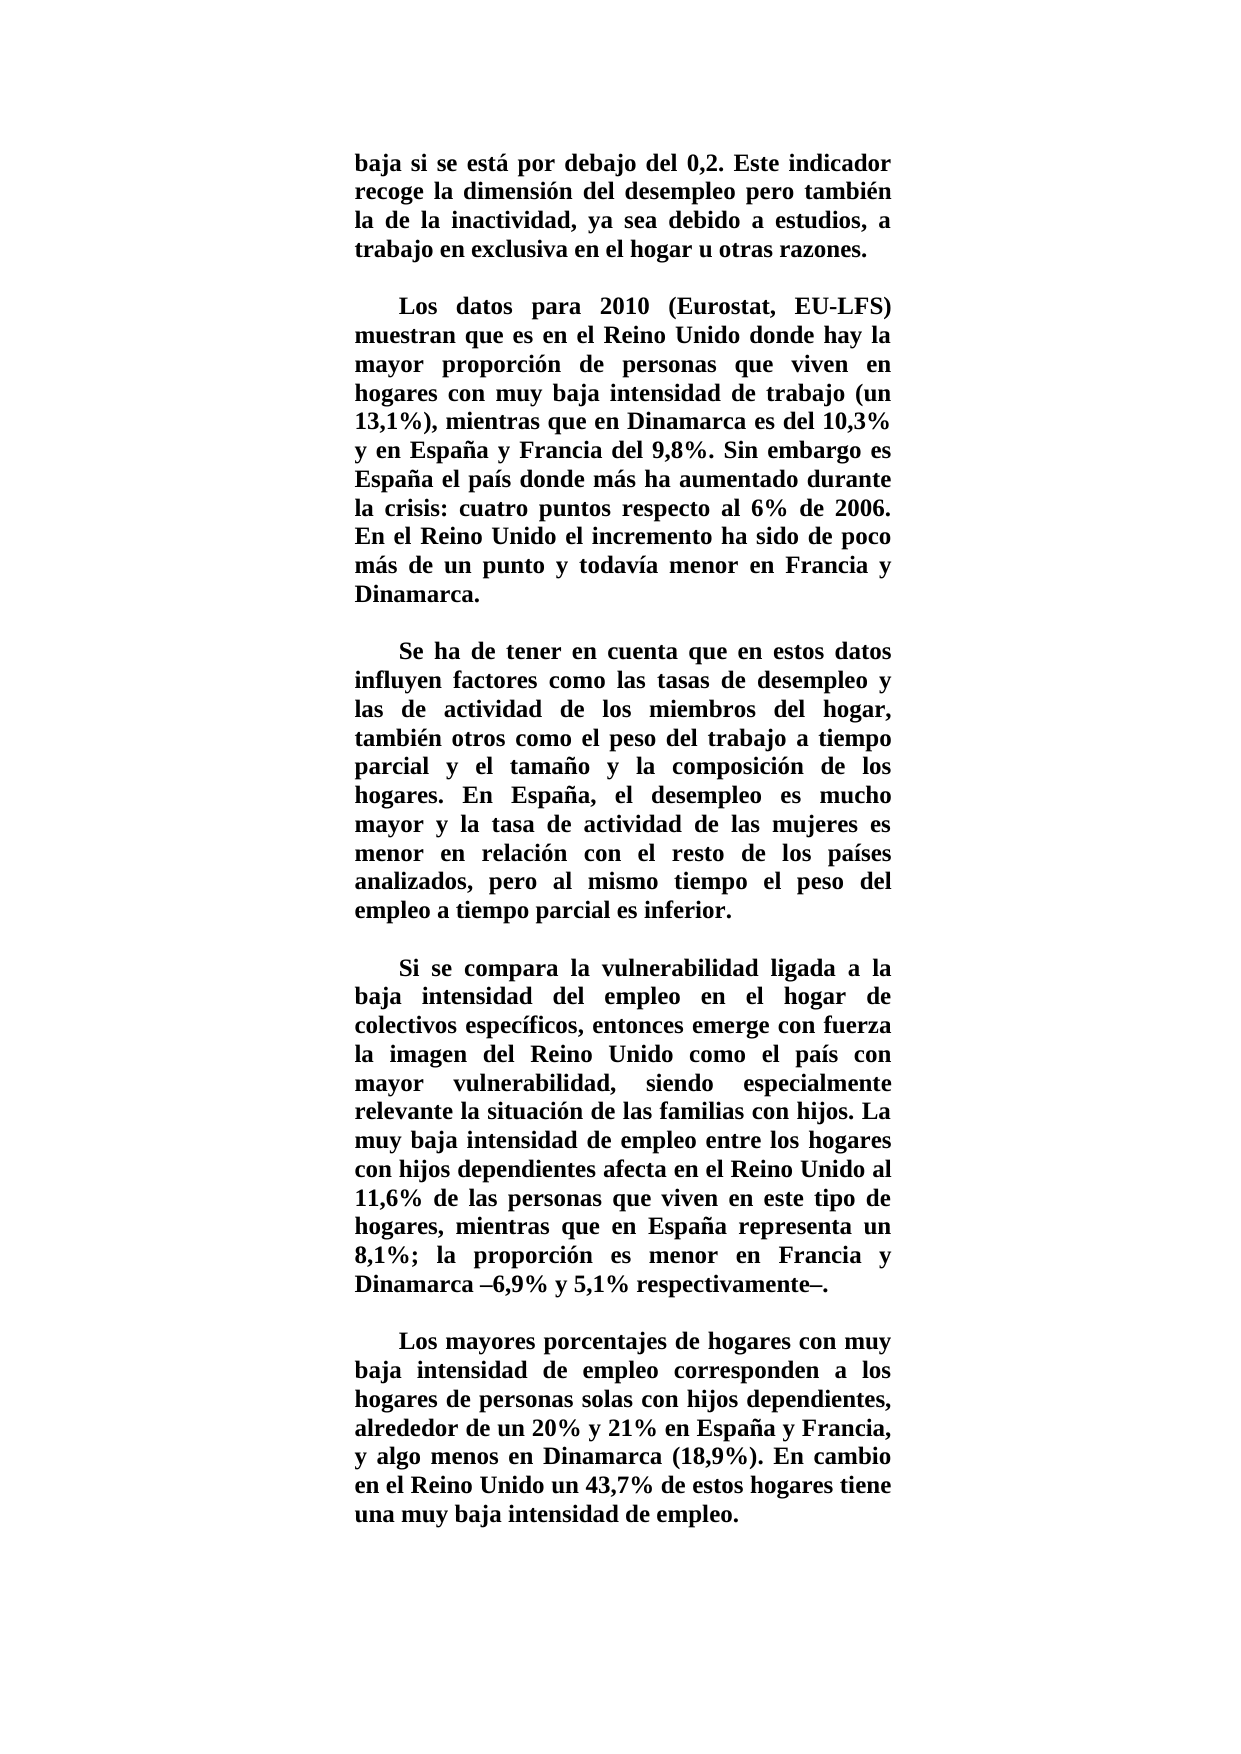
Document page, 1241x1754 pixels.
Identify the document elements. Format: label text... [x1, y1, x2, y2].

text Se ha de tener en cuenta que en estos datos influyen factores como las tasas de desempleo y las de actividad de los miembros del hogar, también otros como el peso del trabajo a tiempo parcial y el tamaño y la composición de los hogares. En España, el desempleo es mucho mayor y la tasa de actividad de las mujeres es menor en relación con el resto de los países analizados, pero al mismo tiempo el peso del empleo a tiempo parcial es inferior. [354, 636, 892, 924]
text Los mayores porcentajes de hogares con muy baja intensidad de empleo corresponden a los hogares de personas solas con hijos dependientes, alrededor de un 20% y 21% en España y Francia, y algo menos en Dinamarca (18,9%). En cambio en el Reino Unido un 43,7% de estos hogares tiene una muy baja intensidad de empleo. [354, 1326, 892, 1528]
text Si se compara la vulnerabilidad ligada a la baja intensidad del empleo en el hogar de colectivos específicos, entonces emerge con fuerza la imagen del Reino Unido como el país con mayor vulnerabilidad, siendo especialmente relevante la situación de las familias con hijos. La muy baja intensidad de empleo entre los hogares con hijos dependientes afecta en el Reino Unido al 11,6% de las personas que viven en este tipo de hogares, mientras que en España representa un 8,1%; la proporción es menor en Francia y Dinamarca –6,9% y 5,1% respectivamente–. [354, 953, 892, 1298]
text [354, 148, 892, 263]
text Los datos para 2010 (Eurostat, EU-LFS) muestran que es en el Reino Unido donde hay la mayor proporción de personas que viven en hogares con muy baja intensidad de trabajo (un 13,1%), mientras que en Dinamarca es del 10,3% y en España y Francia del 9,8%. Sin embargo es España el país donde más ha aumentado durante la crisis: cuatro puntos respecto al 6% de 2006. En el Reino Unido el incremento ha sido de poco más de un punto y todavía menor en Francia y Dinamarca. [354, 291, 892, 608]
